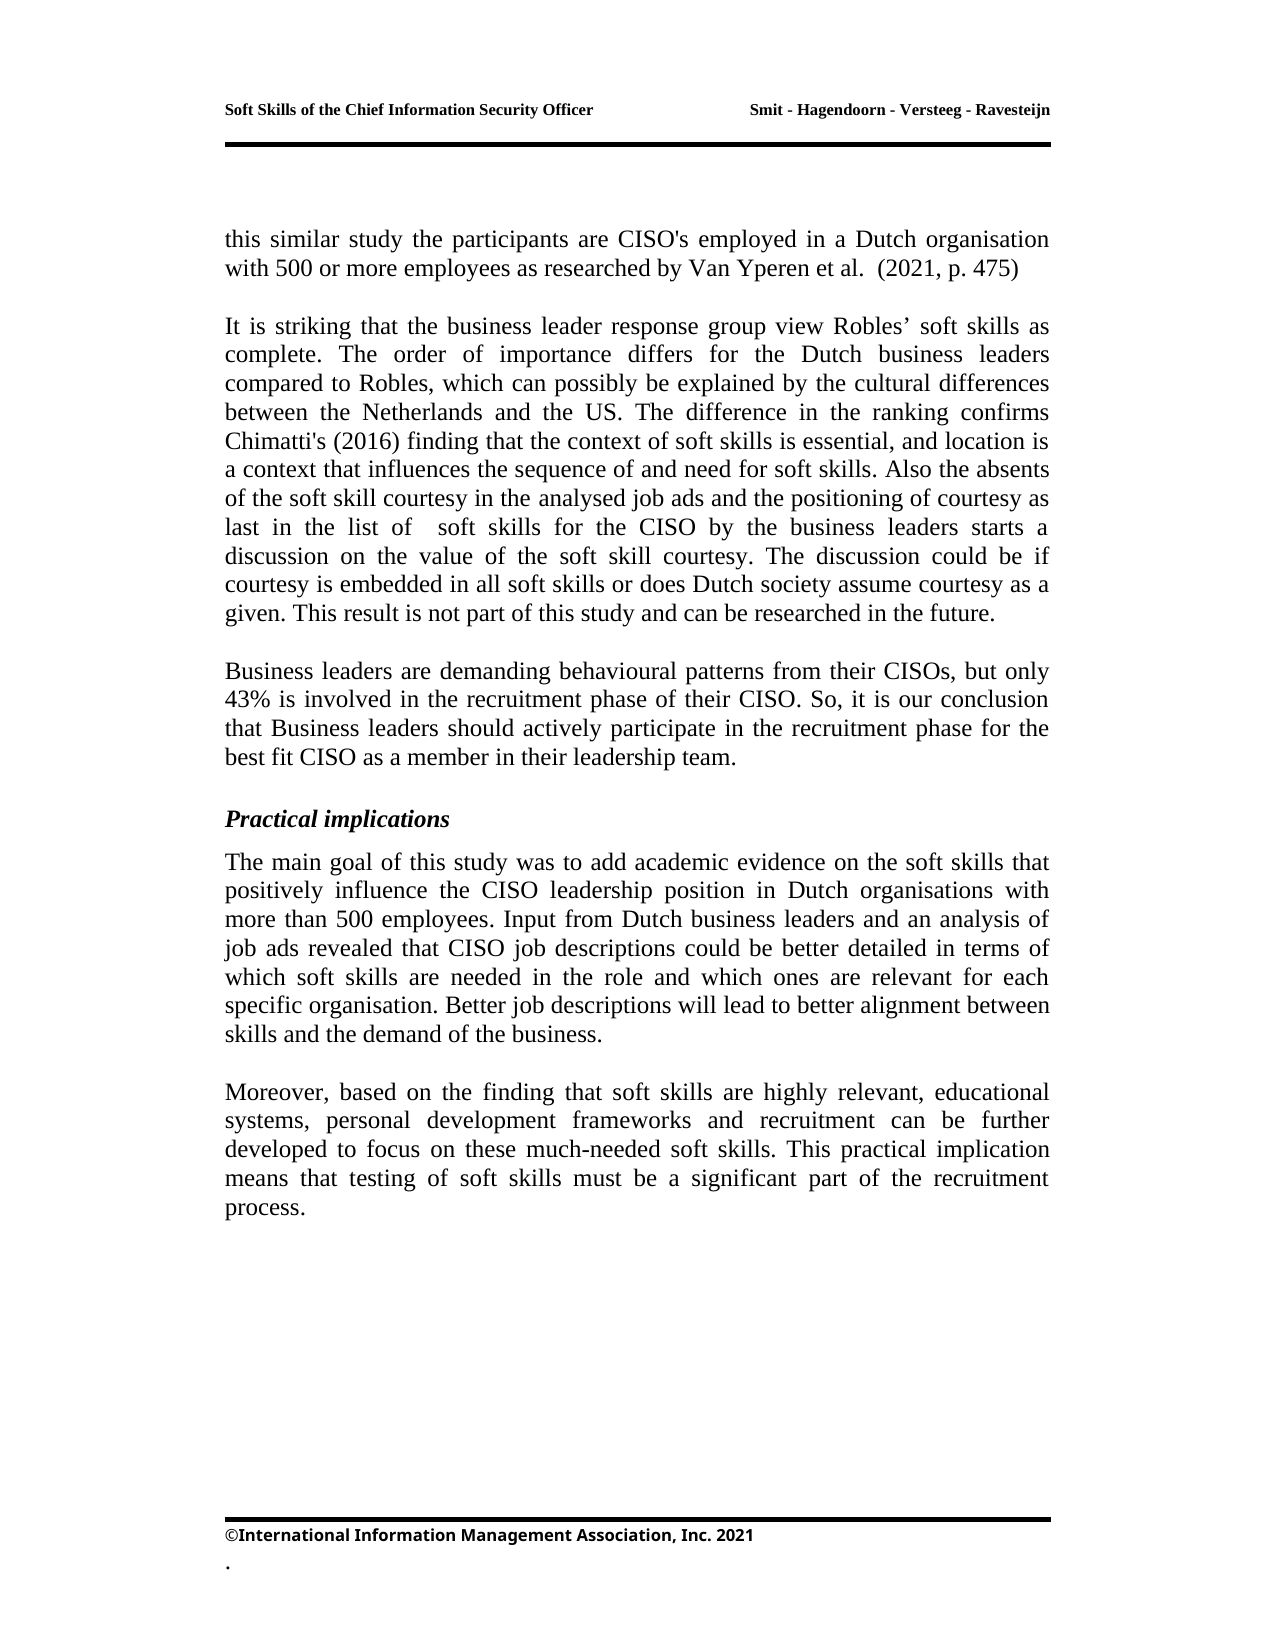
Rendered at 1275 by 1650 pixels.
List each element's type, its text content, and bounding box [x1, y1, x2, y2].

text The main goal of this study was to add academic evidence on the soft skills that positively influence the CISO leadership position in Dutch organisations with more than 500 employees. Input from Dutch business leaders and an analysis of job ads revealed that CISO job descriptions could be better detailed in terms of which soft skills are needed in the role and which ones are relevant for each specific organisation. Better job descriptions will lead to better alignment between skills and the demand of the business. [224, 847, 1051, 1048]
text Business leaders are demanding behavioural patterns from their CISOs, but only 43% is involved in the recruitment phase of their CISO. So, it is our conclusion that Business leaders should actively participate in the recruitment phase for the best fit CISO as a member in their leadership team. [224, 656, 1051, 771]
text Moreover, based on the finding that soft skills are highly relevant, educational systems, personal development frameworks and recruitment can be further developed to focus on these much-needed soft skills. This practical implication means that testing of soft skills must be a significant part of the recruitment process. [224, 1077, 1051, 1221]
text It is striking that the business leader response group view Robles’ soft skills as complete. The order of importance differs for the Dutch business leaders compared to Robles, which can possibly be explained by the cultural differences between the Netherlands and the US. The difference in the ranking confirms Chimatti's finding that the context of soft skills is essential, and location is a context that influences the sequence of and need for soft skills. Also the absents of the soft skill courtesy in the analysed job ads and the positioning of courtesy as last in the list of soft skills for the CISO by the business leaders starts a discussion on the value of the soft skill courtesy. The discussion could be if courtesy is embedded in all soft skills or does Dutch society assume courtesy as a given. This result is not part of this study and can be researched in the future. [224, 311, 1051, 627]
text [224, 224, 1051, 282]
subtitle Practical implications [224, 804, 1051, 832]
